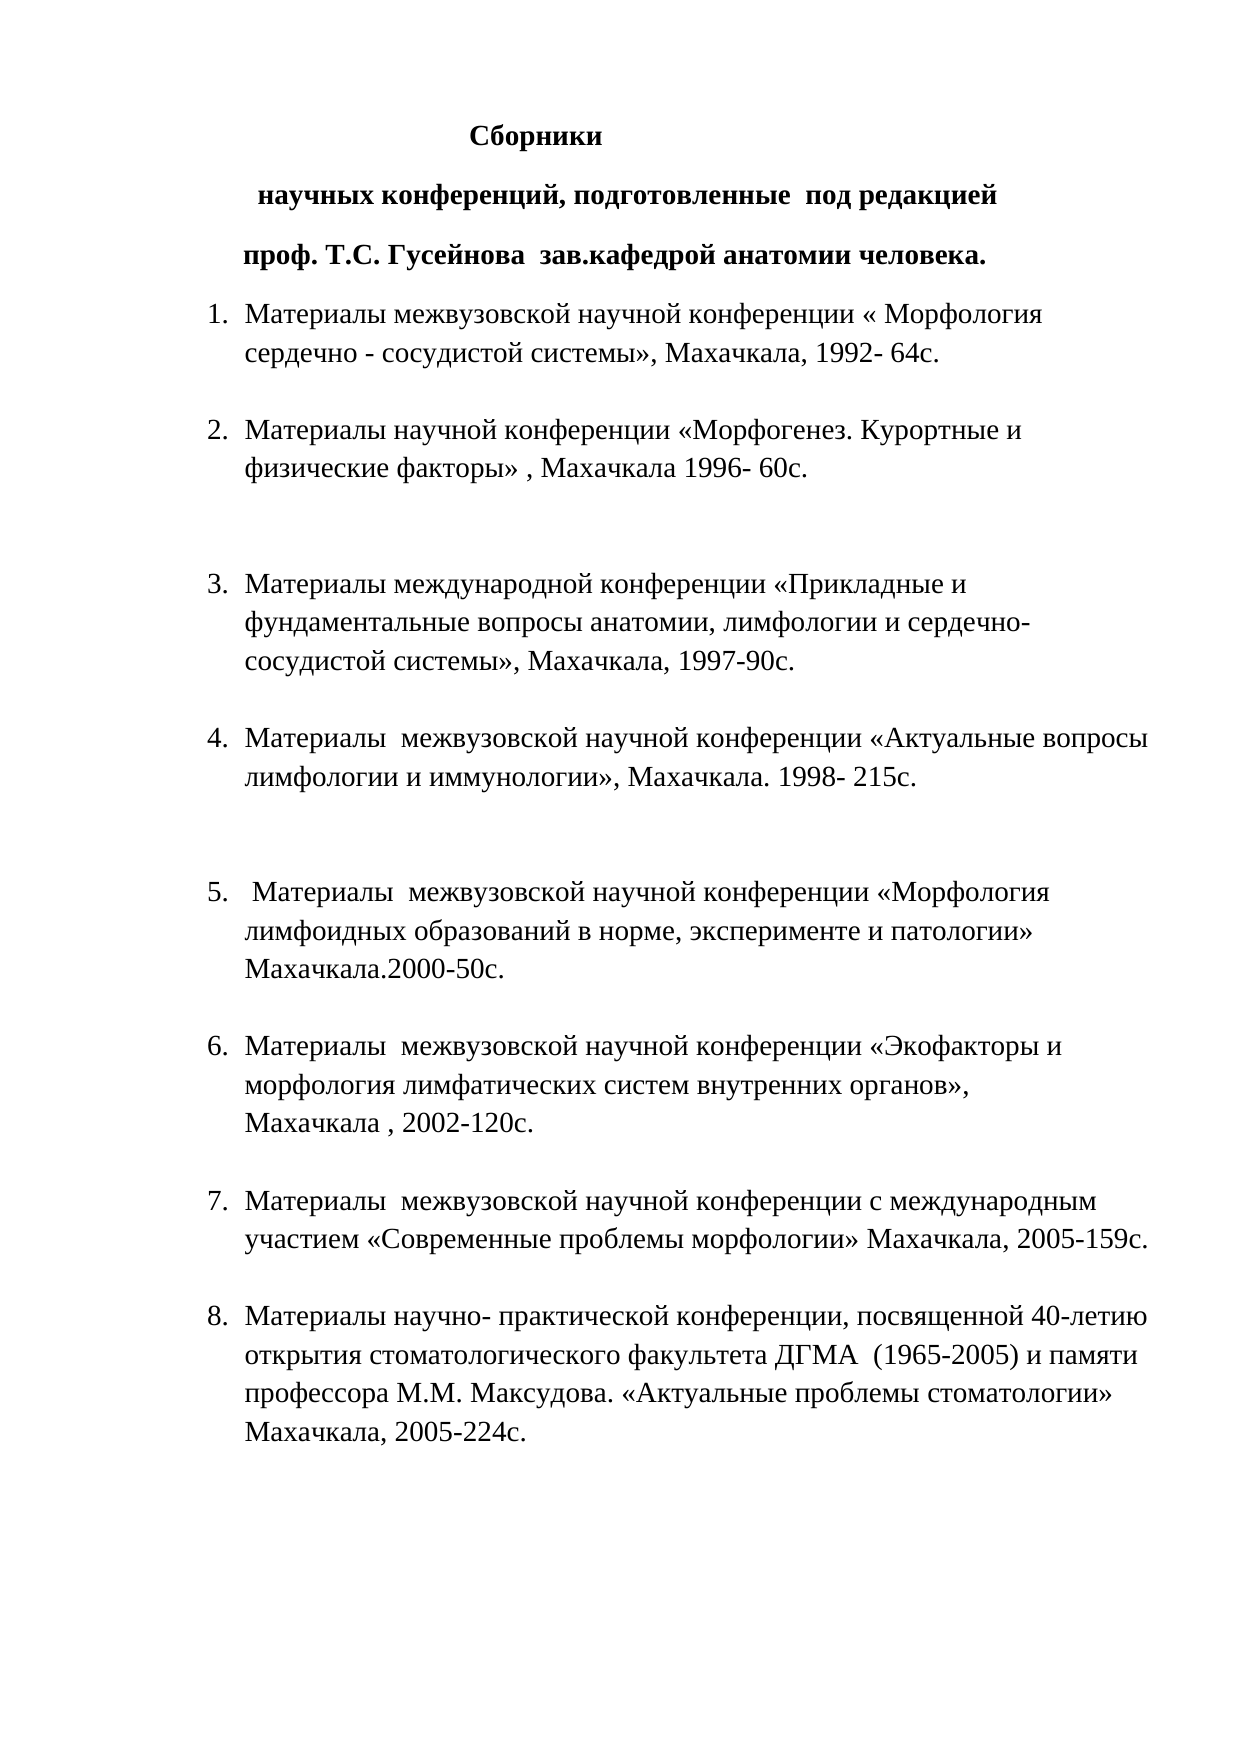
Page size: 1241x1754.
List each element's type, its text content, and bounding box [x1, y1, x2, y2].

list Махачкала , 2002-120с. [244, 1106, 1152, 1139]
text Сборники [177, 118, 1152, 152]
list Материалы межвузовской научной конференции «Актуальные вопросы лимфологии и иммунологии», Махачкала. 1998- 215с. [207, 720, 1152, 792]
list Материалы межвузовской научной конференции «Экофакторы и морфология лимфатических систем внутренних органов», [207, 1028, 1152, 1101]
list Материалы межвузовской научной конференции с международным участием «Современные проблемы морфологии» Махачкала, 2005-159с. [207, 1183, 1152, 1255]
list Материалы межвузовской научной конференции « Морфология сердечно - сосудистой системы», Махачкала, 1992- 64с. [207, 296, 1152, 368]
text проф. Т.С. Гусейнова зав.кафедрой анатомии человека. [177, 237, 1152, 270]
list Материалы международной конференции «Прикладные и фундаментальные вопросы анатомии, лимфологии и сердечно- сосудистой системы», Махачкала, 1997-90с. [207, 566, 1152, 677]
list Материалы научно- практической конференции, посвященной 40-летию открытия стоматологического факультета ДГМА (1965-2005) и памяти профессора М.М. Максудова. «Актуальные проблемы стоматологии» Махачкала, 2005-224с. [207, 1298, 1152, 1447]
list Материалы научной конференции «Морфогенез. Курортные и физические факторы» , Махачкала 1996- 60с. [207, 412, 1152, 484]
text научных конференций, подготовленные под редакцией [177, 177, 1152, 211]
list Материалы межвузовской научной конференции «Морфология лимфоидных образований в норме, эксперименте и патологии» Махачкала.2000-50с. [207, 874, 1152, 985]
